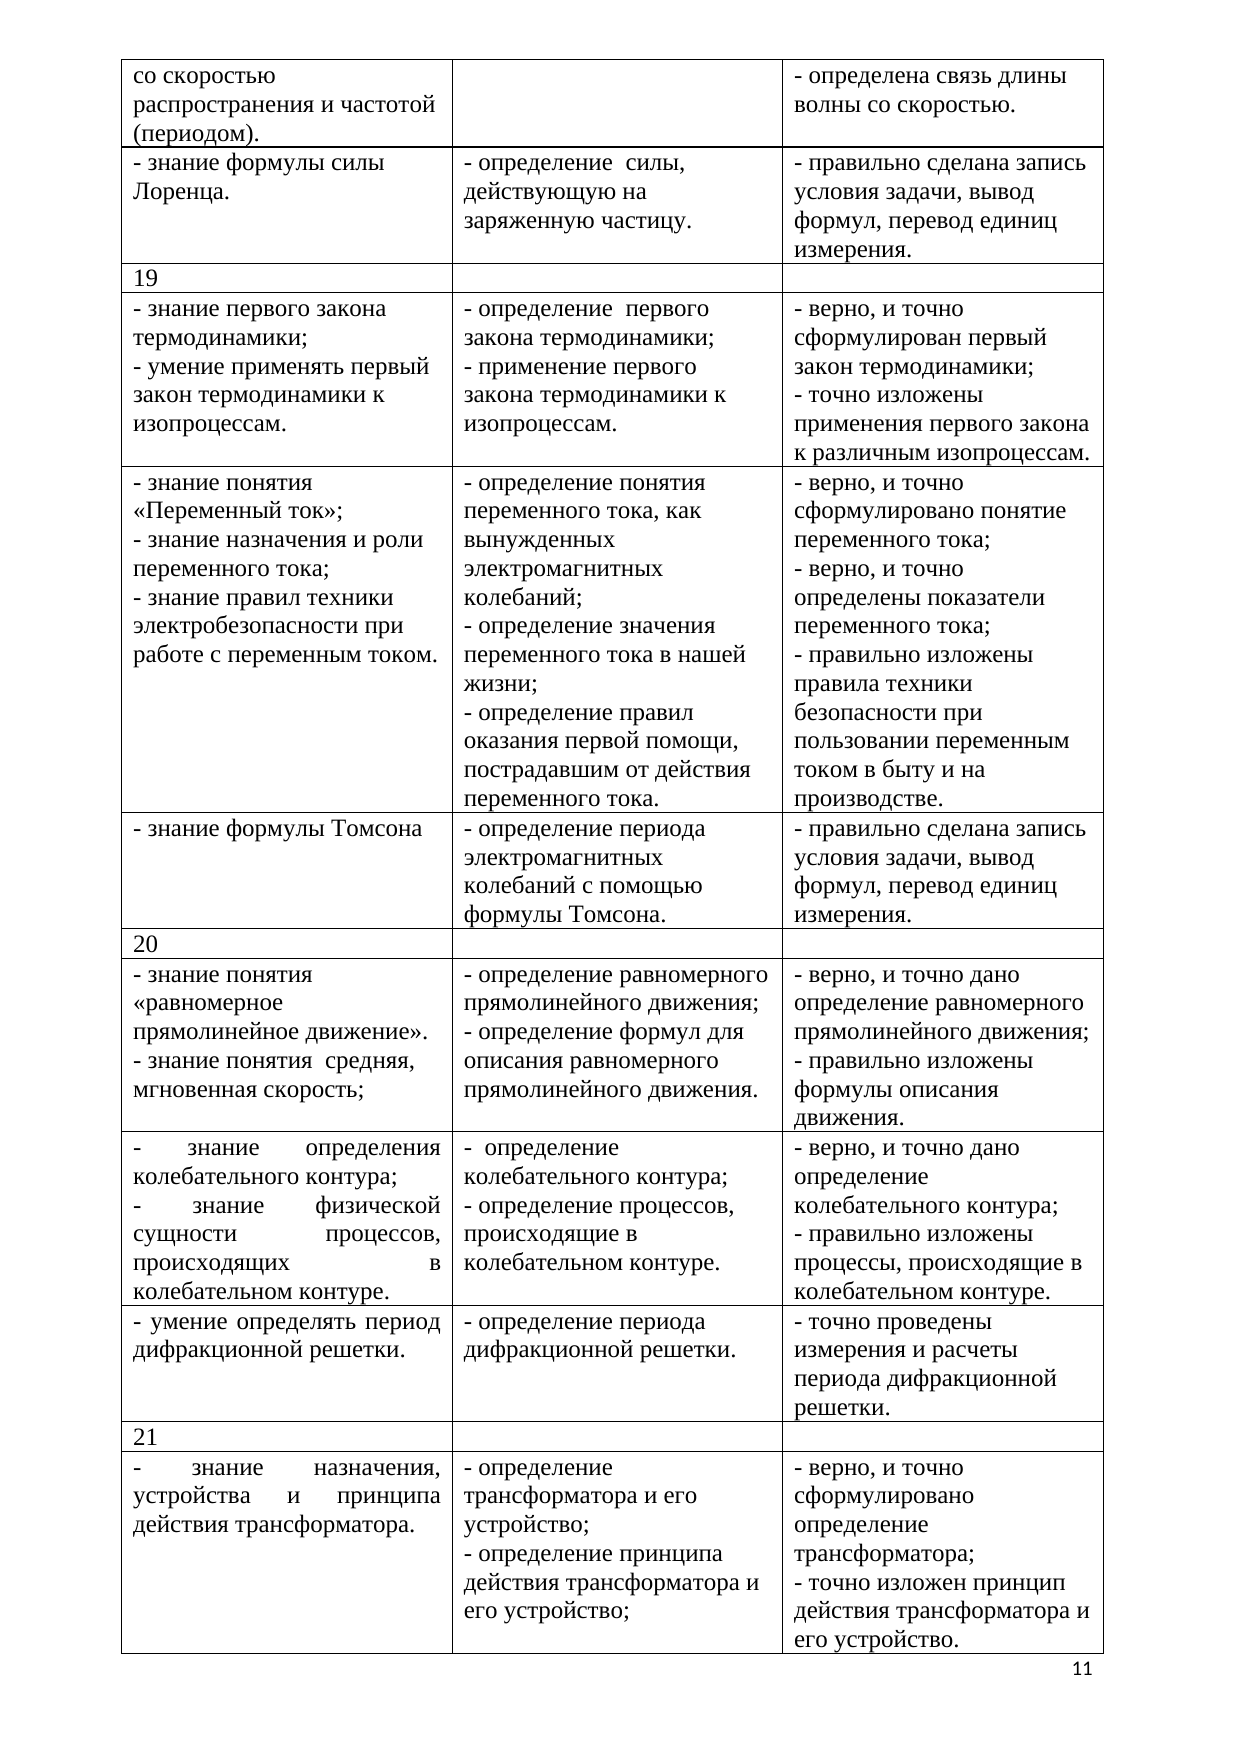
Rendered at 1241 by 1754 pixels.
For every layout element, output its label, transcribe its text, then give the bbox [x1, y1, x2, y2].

table_cell 21 [122, 1422, 452, 1451]
table_cell [453, 929, 782, 958]
table_cell - знание формулы Томсона [122, 813, 452, 928]
table_cell [453, 1422, 782, 1451]
table_cell [783, 264, 1103, 292]
table_cell - верно, и точно сформулирован первый закон термодинамики; - точно изложены применения первого закона к различным изопроцессам. [783, 293, 1103, 466]
table_cell - знание первого закона термодинамики; - умение применять первый закон термодинамики к изопроцессам. [122, 293, 452, 466]
table_cell - верно, и точно дано определение колебательного контура; - правильно изложены процессы, происходящие в колебательном контуре. [783, 1132, 1103, 1305]
table_cell - знание формулы силы Лоренца. [122, 148, 452, 262]
table_cell - определение колебательного контура; - определение процессов, происходящие в колебательном контуре. [453, 1132, 782, 1305]
table_cell - определение равномерного прямолинейного движения; - определение формул для описания равномерного прямолинейного движения. [453, 959, 782, 1131]
table_cell [783, 1422, 1103, 1451]
table_cell - знание понятия «равномерное прямолинейное движение». - знание понятия средняя, мгновенная скорость; [122, 959, 452, 1131]
table_cell - правильно сделана запись условия задачи, вывод формул, перевод единиц измерения. [783, 813, 1103, 928]
table_cell 19 [122, 264, 452, 292]
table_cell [122, 1452, 452, 1653]
table_cell - точно проведены измерения и расчеты периода дифракционной решетки. [783, 1306, 1103, 1421]
table_cell - знание определения колебательного контура; - знание физической сущности процессов, происходящих в колебательном контуре. [122, 1132, 452, 1305]
table_cell - правильно сделана запись условия задачи, вывод формул, перевод единиц измерения. [783, 148, 1103, 262]
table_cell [453, 60, 782, 146]
table_cell - определение первого закона термодинамики; - применение первого закона термодинамики к изопроцессам. [453, 293, 782, 466]
table_cell - знание понятия «Переменный ток»; - знание назначения и роли переменного тока; - знание правил техники электробезопасности при работе с переменным током. [122, 467, 452, 812]
table_cell - верно, и точно дано определение равномерного прямолинейного движения; - правильно изложены формулы описания движения. [783, 959, 1103, 1131]
table_cell - умение определять период дифракционной решетки. [122, 1306, 452, 1421]
table_cell - определение понятия переменного тока, как вынужденных электромагнитных колебаний; - определение значения переменного тока в нашей жизни; - определение правил оказания первой помощи, пострадавшим от действия переменного тока. [453, 467, 782, 812]
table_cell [783, 1452, 1103, 1653]
table_cell [783, 929, 1103, 958]
table_cell - определение периода электромагнитных колебаний с помощью формулы Томсона. [453, 813, 782, 928]
table_cell 20 [122, 929, 452, 958]
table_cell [453, 1452, 782, 1653]
table_cell - определение периода дифракционной решетки. [453, 1306, 782, 1421]
table_cell [453, 264, 782, 292]
table_cell - определение силы, действующую на заряженную частицу. [453, 148, 782, 262]
table_cell - верно, и точно сформулировано понятие переменного тока; - верно, и точно определены показатели переменного тока; - правильно изложены правила техники безопасности при пользовании переменным током в быту и на производстве. [783, 467, 1103, 812]
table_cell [122, 60, 452, 146]
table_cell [783, 60, 1103, 146]
